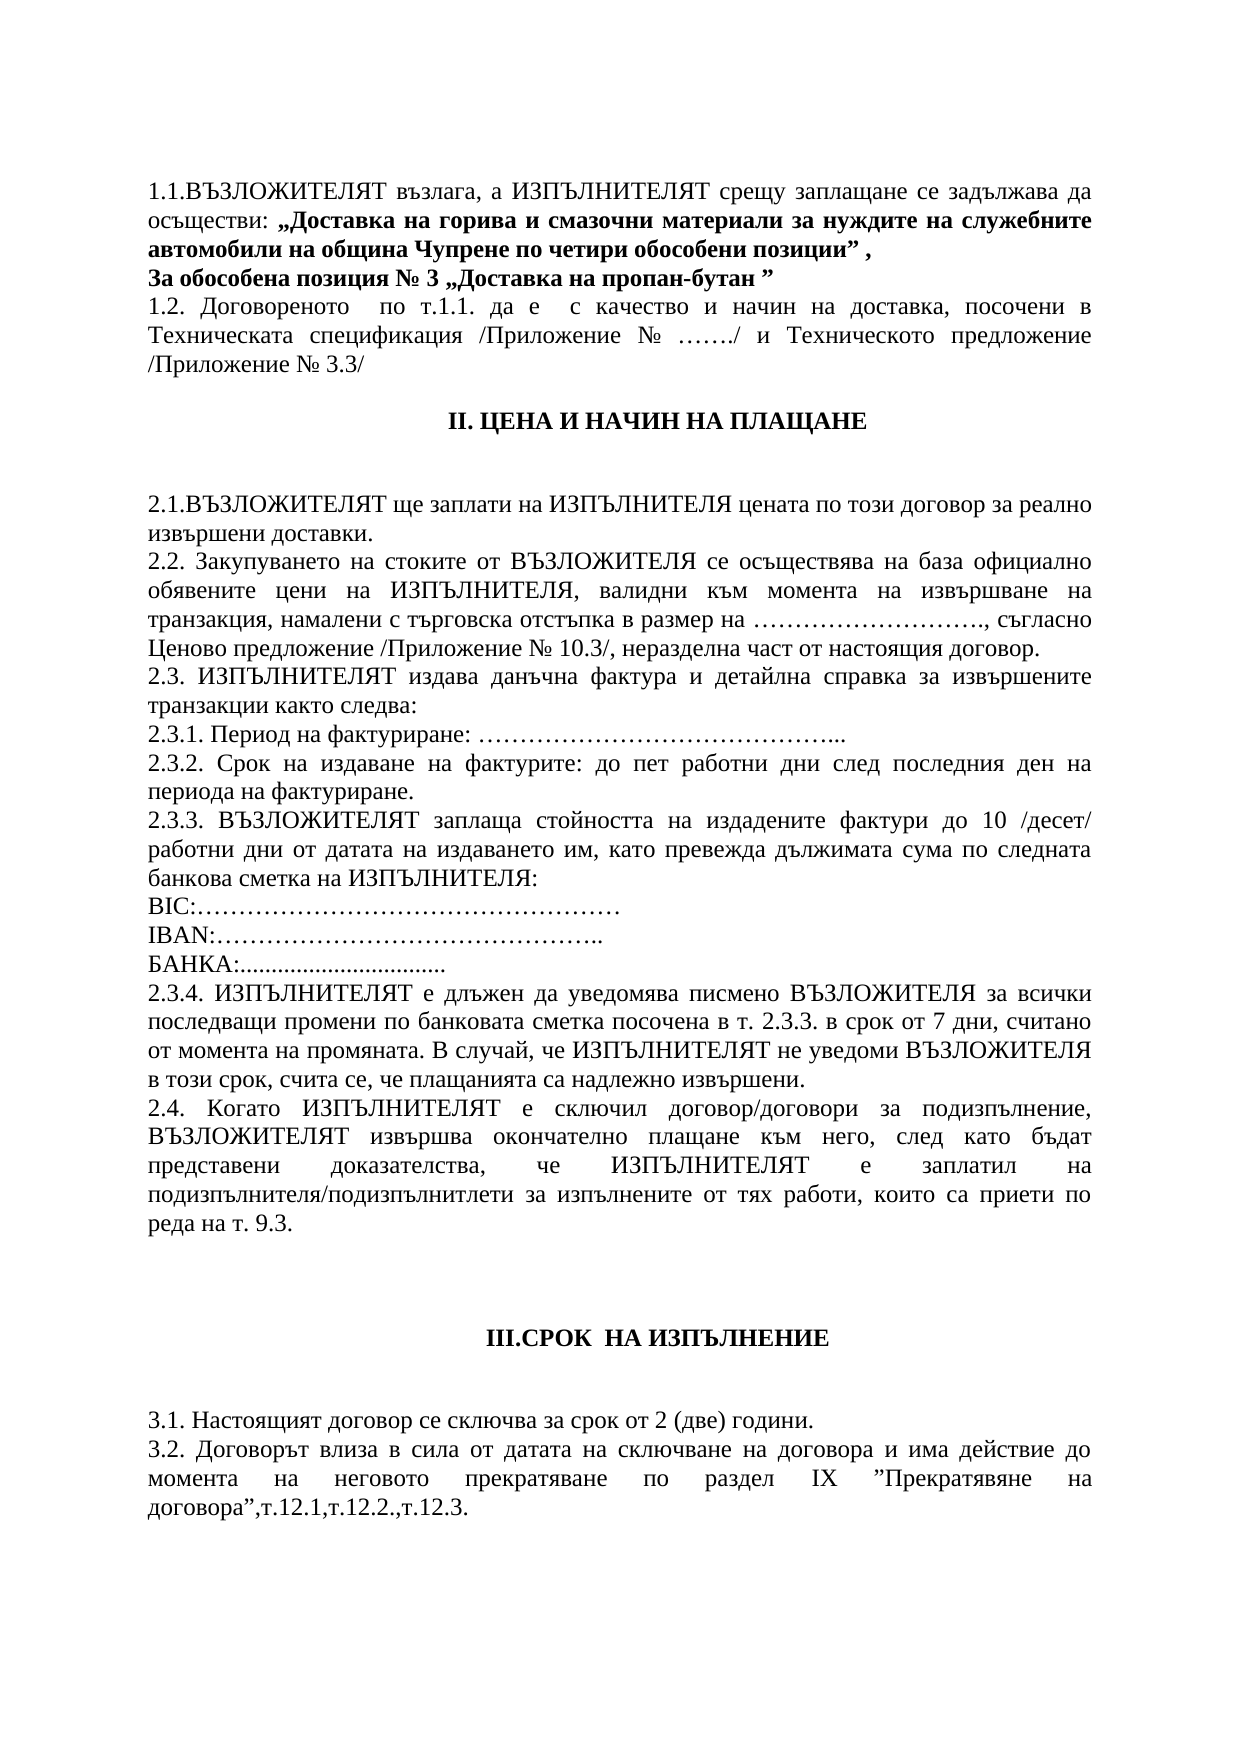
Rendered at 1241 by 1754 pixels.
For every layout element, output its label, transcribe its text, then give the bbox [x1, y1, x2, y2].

text 2.3. ИЗПЪЛНИТЕЛЯТ издава данъчна фактура и детайлна справка за извършените транзакции както следва: [148, 661, 1093, 719]
text 2.4. Когато ИЗПЪЛНИТЕЛЯТ е сключил договор/договори за подизпълнение, ВЪЗЛОЖИТЕЛЯТ извършва окончателно плащане към него, след като бъдат представени доказателства, че ИЗПЪЛНИТЕЛЯТ е заплатил на подизпълнителя/подизпълнитлети за изпълнените от тях работи, които са приети по реда на т. 9.3. [148, 1093, 1093, 1236]
text 2.2. Закупуването на стоките от ВЪЗЛОЖИТЕЛЯ се осъществява на база официално обявените цени на ИЗПЪЛНИТЕЛЯ, валидни към момента на извършване на транзакция, намалени с търговска отстъпка в размер на ………………………., съгласно Ценово предложение /Приложение № 10.3/, неразделна част от настоящия договор. [148, 546, 1093, 661]
subtitle II. ЦЕНА И НАЧИН НА ПЛАЩАНЕ [148, 406, 1093, 435]
text 2.3.3. ВЪЗЛОЖИТЕЛЯТ заплаща стойността на издадените фактури до 10 /десет/ работни дни от датата на издаването им, като превежда дължимата сума по следната банкова сметка на ИЗПЪЛНИТЕЛЯ: [148, 805, 1093, 891]
text 2.3.4. ИЗПЪЛНИТЕЛЯТ е длъжен да уведомява писмено ВЪЗЛОЖИТЕЛЯ за всички последващи промени по банковата сметка посочена в т. 2.3.3. в срок от 7 дни, считано от момента на промяната. В случай, че ИЗПЪЛНИТЕЛЯТ не уведоми ВЪЗЛОЖИТЕЛЯ в този срок, счита се, че плащанията са надлежно извършени. [148, 978, 1093, 1093]
text BIC:…………………………………………… [148, 891, 1093, 920]
text За обособена позиция № 3 „Доставка на пропан-бутан ” [148, 263, 1093, 291]
text 1.2. Договореното по т.1.1. да е с качество и начин на доставка, посочени в Техническата спецификация /Приложение № ……./ и Техническото предложение /Приложение № 3.3/ [148, 291, 1093, 378]
text 1.1.ВЪЗЛОЖИТЕЛЯТ възлага, а ИЗПЪЛНИТЕЛЯТ срещу заплащане се задължава да осъществи: „Доставка на горива и смазочни материали за нуждите на служебните автомобили на община Чупрене по четири обособени позиции” , [148, 176, 1093, 263]
text IBAN:……………………………………….. [148, 920, 1093, 949]
text 2.3.1. Период на фактуриране: ……………………………………... [148, 719, 1093, 748]
text 3.1. Настоящият договор се сключва за срок от 2 (две) години. [148, 1405, 1093, 1434]
text БАНКА:................................. [148, 949, 1093, 978]
text 2.3.2. Срок на издаване на фактурите: до пет работни дни след последния ден на периода на фактуриране. [148, 748, 1093, 805]
text 2.1.ВЪЗЛОЖИТЕЛЯТ ще заплати на ИЗПЪЛНИТЕЛЯ цената по този договор за реално извършени доставки. [148, 489, 1093, 546]
subtitle III.СРОК НА ИЗПЪЛНЕНИЕ [148, 1323, 1093, 1351]
text 3.2. Договорът влиза в сила от датата на сключване на договора и има действие до момента на неговото прекратяване по раздел IX ”Прекратявяне на договора”,т.12.1,т.12.2.,т.12.3. [148, 1434, 1093, 1520]
